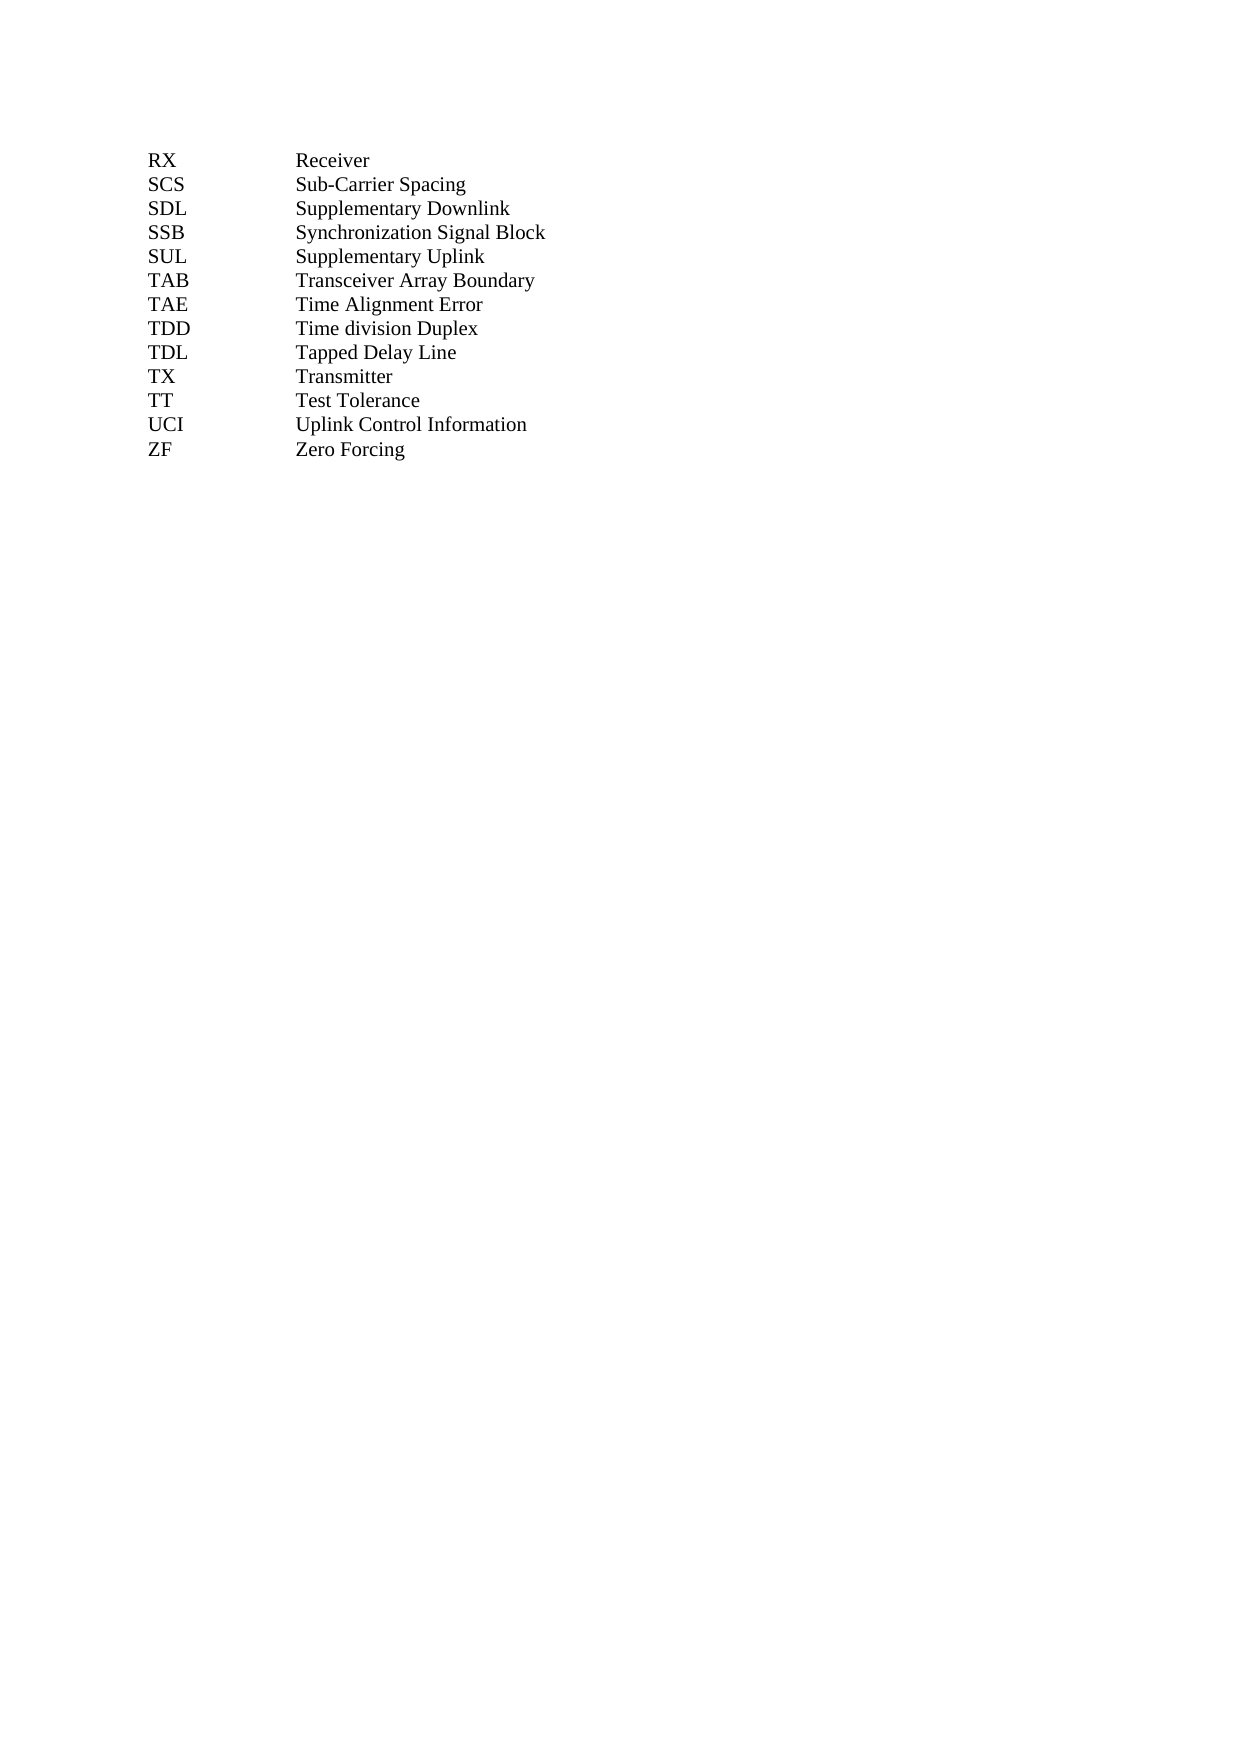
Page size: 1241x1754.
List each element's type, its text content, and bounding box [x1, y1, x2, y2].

text ZF Zero Forcing [148, 436, 1122, 461]
text SDL Supplementary Downlink [148, 196, 1122, 220]
text TT Test Tolerance [148, 388, 1122, 412]
text TAE Time Alignment Error [148, 292, 1122, 316]
text SUL Supplementary Uplink [148, 244, 1122, 268]
text UCI Uplink Control Information [148, 412, 1122, 436]
text RX Receiver [148, 148, 1122, 172]
text TDD Time division Duplex [148, 316, 1122, 340]
text TX Transmitter [148, 364, 1122, 388]
text SCS Sub-Carrier Spacing [148, 172, 1122, 196]
text TAB Transceiver Array Boundary [148, 268, 1122, 292]
text TDL Tapped Delay Line [148, 340, 1122, 364]
text SSB Synchronization Signal Block [148, 220, 1122, 244]
